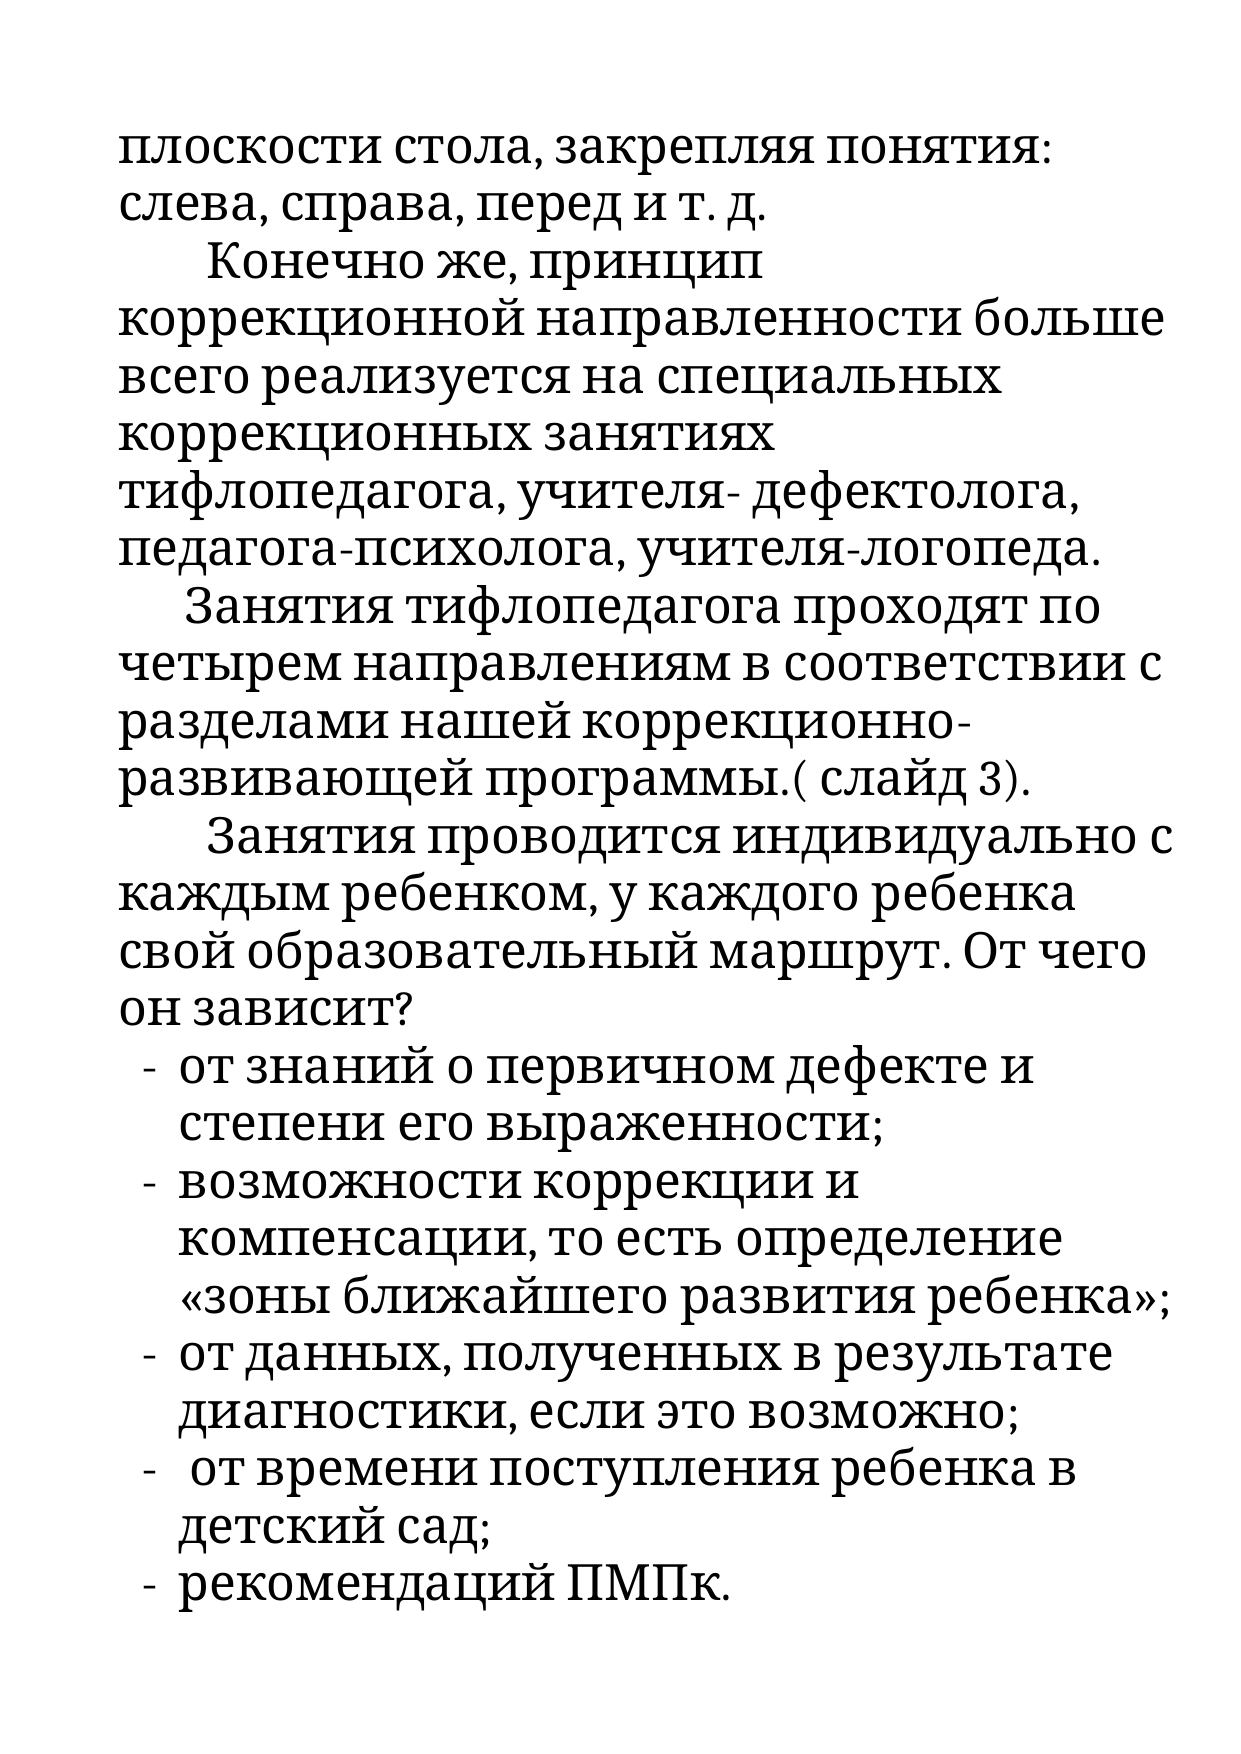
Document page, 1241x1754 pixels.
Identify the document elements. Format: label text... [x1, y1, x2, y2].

list рекомендаций ПМПк. [141, 1556, 1175, 1613]
list возможности коррекции и компенсации, то есть определение «зоны ближайшего развития ребенка»; [141, 1153, 1175, 1326]
list от времени поступления ребенка в детский сад; [141, 1441, 1175, 1556]
text Занятия тифлопедагога проходят по четырем направлениям в соответствии с разделами нашей коррекционно- развивающей программы.( слайд 3). [118, 578, 1175, 808]
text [118, 118, 1175, 233]
list от данных, полученных в результате диагностики, если это возможно; [141, 1326, 1175, 1441]
text Занятия проводится индивидуально с каждым ребенком, у каждого ребенка свой образовательный маршрут. От чего он зависит? [118, 808, 1175, 1038]
text Конечно же, принцип коррекционной направленности больше всего реализуется на специальных коррекционных занятиях тифлопедагога, учителя- дефектолога, педагога-психолога, учителя-логопеда. [118, 233, 1175, 578]
list от знаний о первичном дефекте и степени его выраженности; [141, 1038, 1175, 1153]
